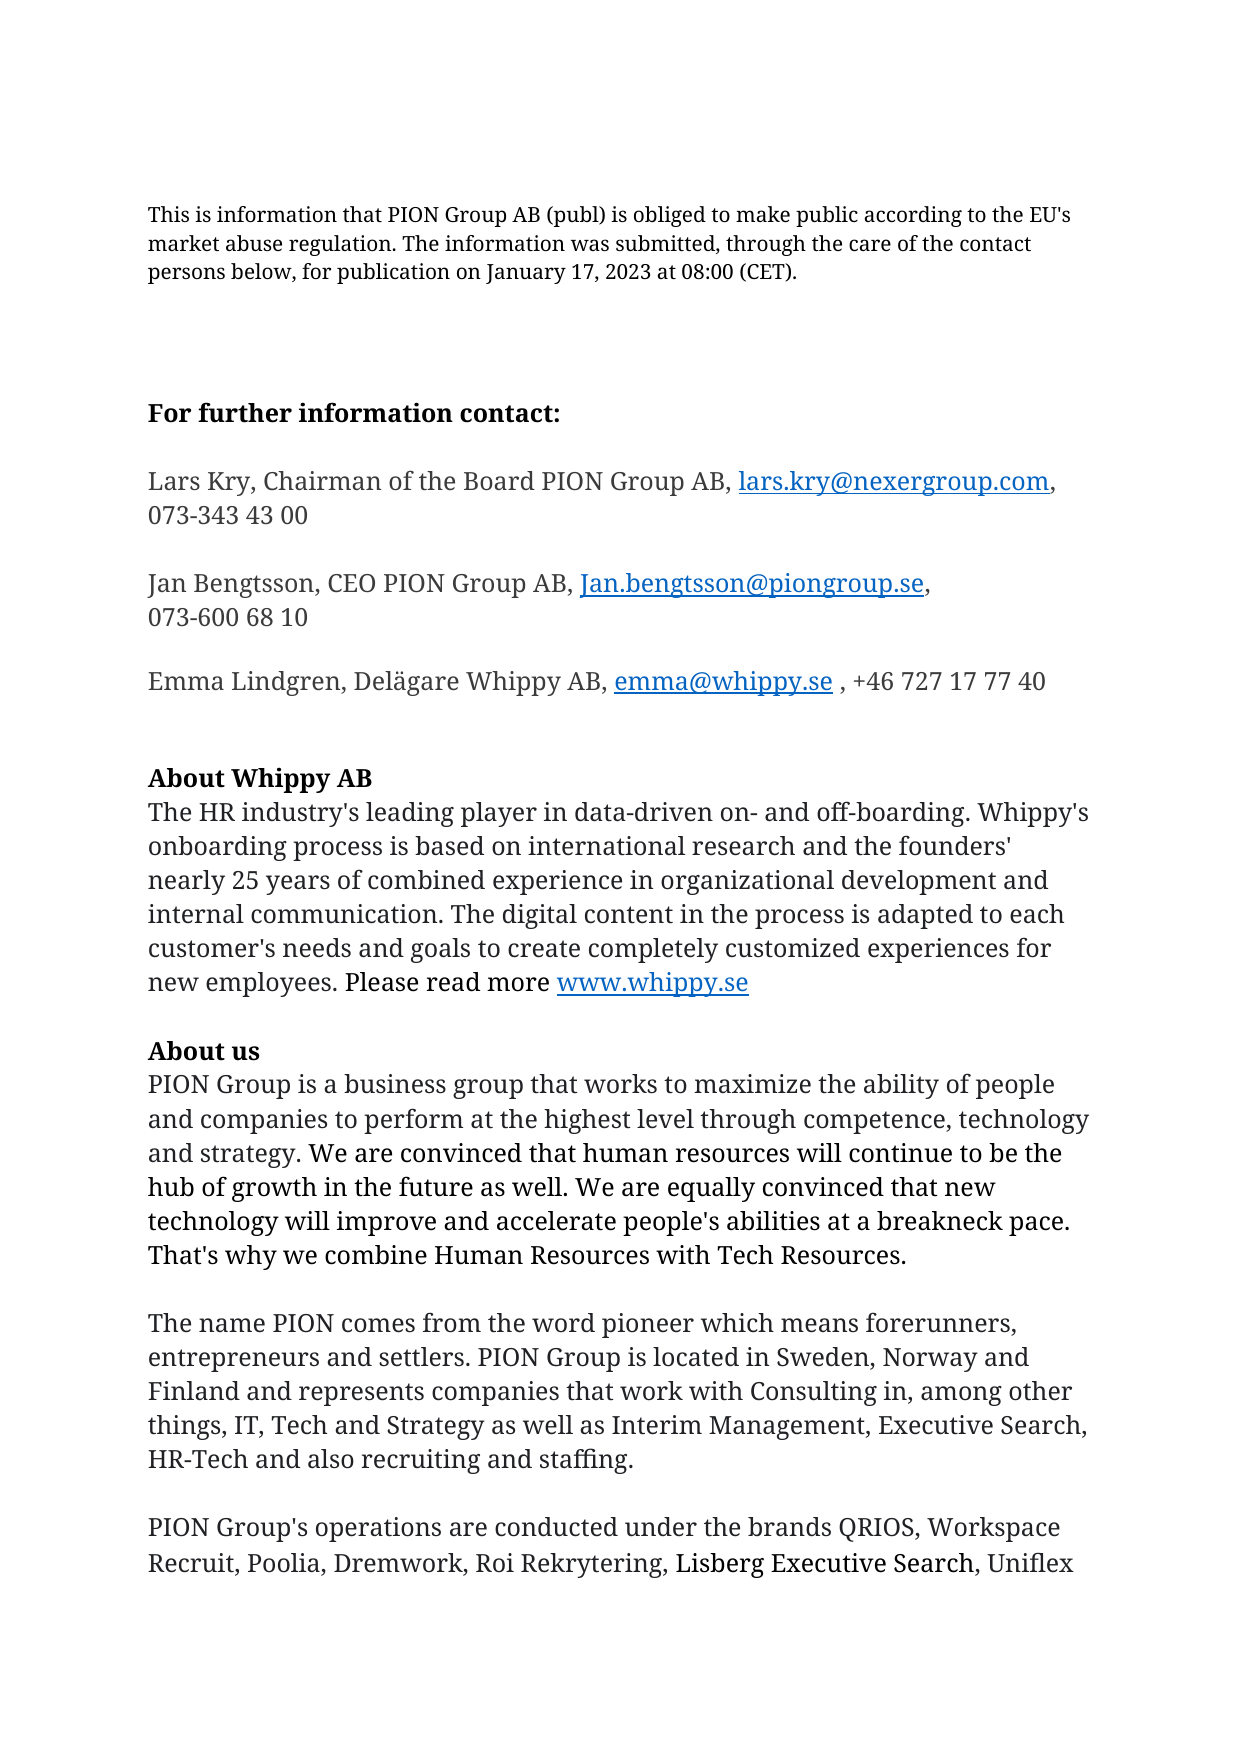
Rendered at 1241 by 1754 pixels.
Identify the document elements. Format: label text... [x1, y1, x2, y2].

text Emma Lindgren, Delägare Whippy AB, emma@whippy.se , +46 727 17 77 40 [148, 663, 1093, 697]
text For further information contact: Lars Kry, Chairman of the Board PION Group AB, lars.kry@nexergroup.com, 073-343 43 00 Jan Bengtsson, CEO PION Group AB, Jan.bengtsson@piongroup.se, 073-600 68 10 [148, 396, 1093, 634]
text The HR industry's leading player in data-driven on- and off-boarding. Whippy's onboarding process is based on international research and the founders' nearly 25 years of combined experience in organizational development and internal communication. The digital content in the process is adapted to each customer's needs and goals to create completely customized experiences for new employees. Please read more www.whippy.se [148, 795, 1093, 999]
text About Whippy AB [148, 761, 1093, 795]
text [148, 1510, 1093, 1580]
text About us [148, 1033, 1093, 1067]
text The name PION comes from the word pioneer which means forerunners, entrepreneurs and settlers. PION Group is located in Sweden, Norway and Finland and represents companies that work with Consulting in, among other things, IT, Tech and Strategy as well as Interim Management, Executive Search, HR-Tech and also recruiting and staffing. [148, 1306, 1093, 1476]
text This is information that PION Group AB (publ) is obliged to make public according to the EU's market abuse regulation. The information was submitted, through the care of the contact persons below, for publication on January 17, 2023 at 08:00 (CET). [148, 200, 1093, 314]
text PION Group is a business group that works to maximize the ability of people and companies to perform at the highest level through competence, technology and strategy. We are convinced that human resources will continue to be the hub of growth in the future as well. We are equally convinced that new technology will improve and accelerate people's abilities at a breakneck pace. That's why we combine Human Resources with Tech Resources. [148, 1067, 1093, 1272]
